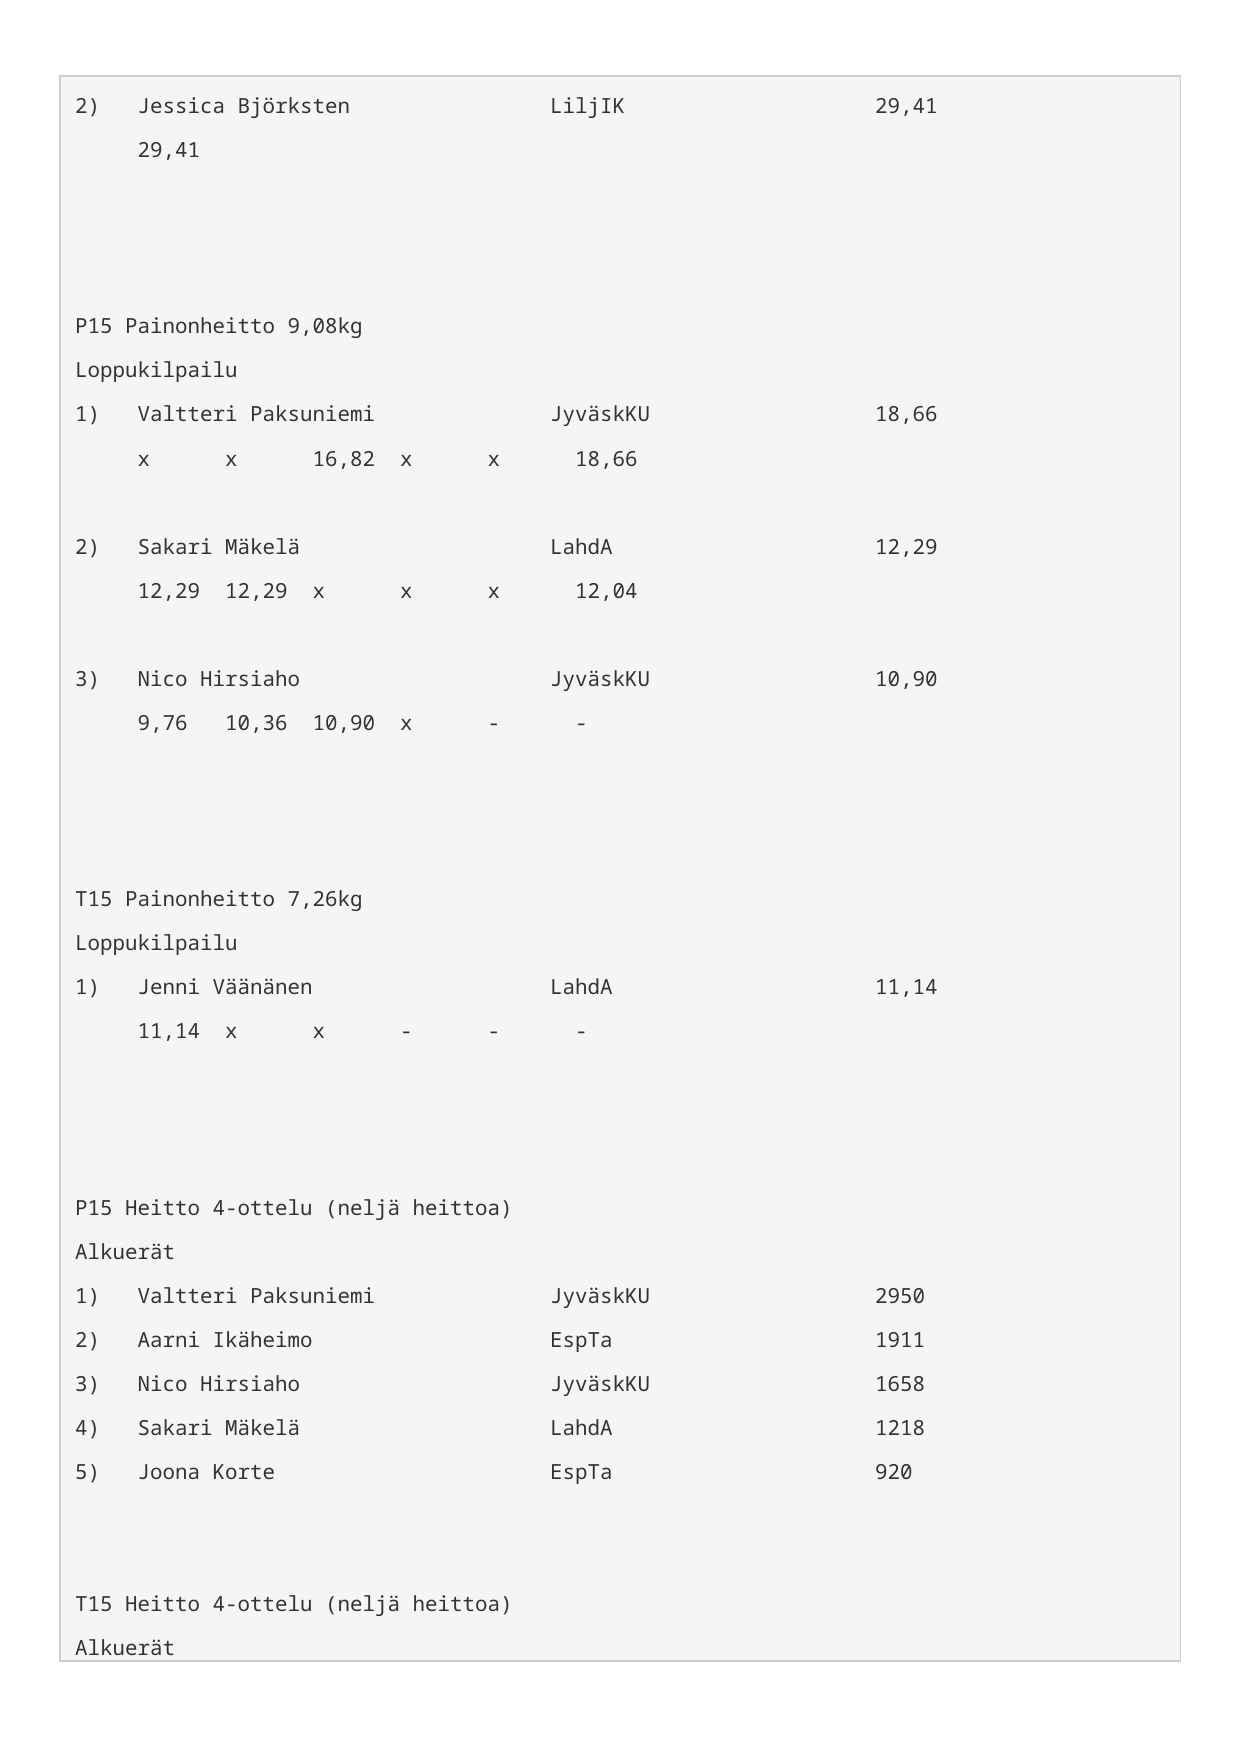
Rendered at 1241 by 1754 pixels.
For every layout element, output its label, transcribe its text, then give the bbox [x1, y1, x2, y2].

text 2) Sakari Mäkelä LahdA 12,29 [61, 516, 1180, 560]
text x x 16,82 x x 18,66 [61, 427, 1180, 472]
text 2) Aarni Ikäheimo EspTa 1911 [61, 1309, 1180, 1353]
text 9,76 10,36 10,90 x - - [61, 692, 1180, 736]
text Loppukilpailu [61, 912, 1180, 956]
text P15 Heitto 4-ottelu (neljä heittoa) [61, 1177, 1180, 1221]
text Alkuerät [61, 1617, 1180, 1660]
text T15 Painonheitto 7,26kg [61, 868, 1180, 912]
text 12,29 12,29 x x x 12,04 [61, 560, 1180, 604]
text Alkuerät [61, 1221, 1180, 1265]
text 11,14 x x - - - [61, 1000, 1180, 1044]
text 4) Sakari Mäkelä LahdA 1218 [61, 1397, 1180, 1441]
text 1) Valtteri Paksuniemi JyväskKU 2950 [61, 1265, 1180, 1309]
text 2) Jessica Björksten LiljIK 29,41 [61, 77, 1180, 119]
text T15 Heitto 4-ottelu (neljä heittoa) [61, 1573, 1180, 1617]
text 29,41 [61, 119, 1180, 163]
text P15 Painonheitto 9,08kg [61, 295, 1180, 339]
text Loppukilpailu [61, 339, 1180, 383]
text 5) Joona Korte EspTa 920 [61, 1441, 1180, 1485]
text 3) Nico Hirsiaho JyväskKU 1658 [61, 1353, 1180, 1397]
text 3) Nico Hirsiaho JyväskKU 10,90 [61, 648, 1180, 692]
text 1) Valtteri Paksuniemi JyväskKU 18,66 [61, 383, 1180, 427]
text 1) Jenni Väänänen LahdA 11,14 [61, 956, 1180, 1000]
